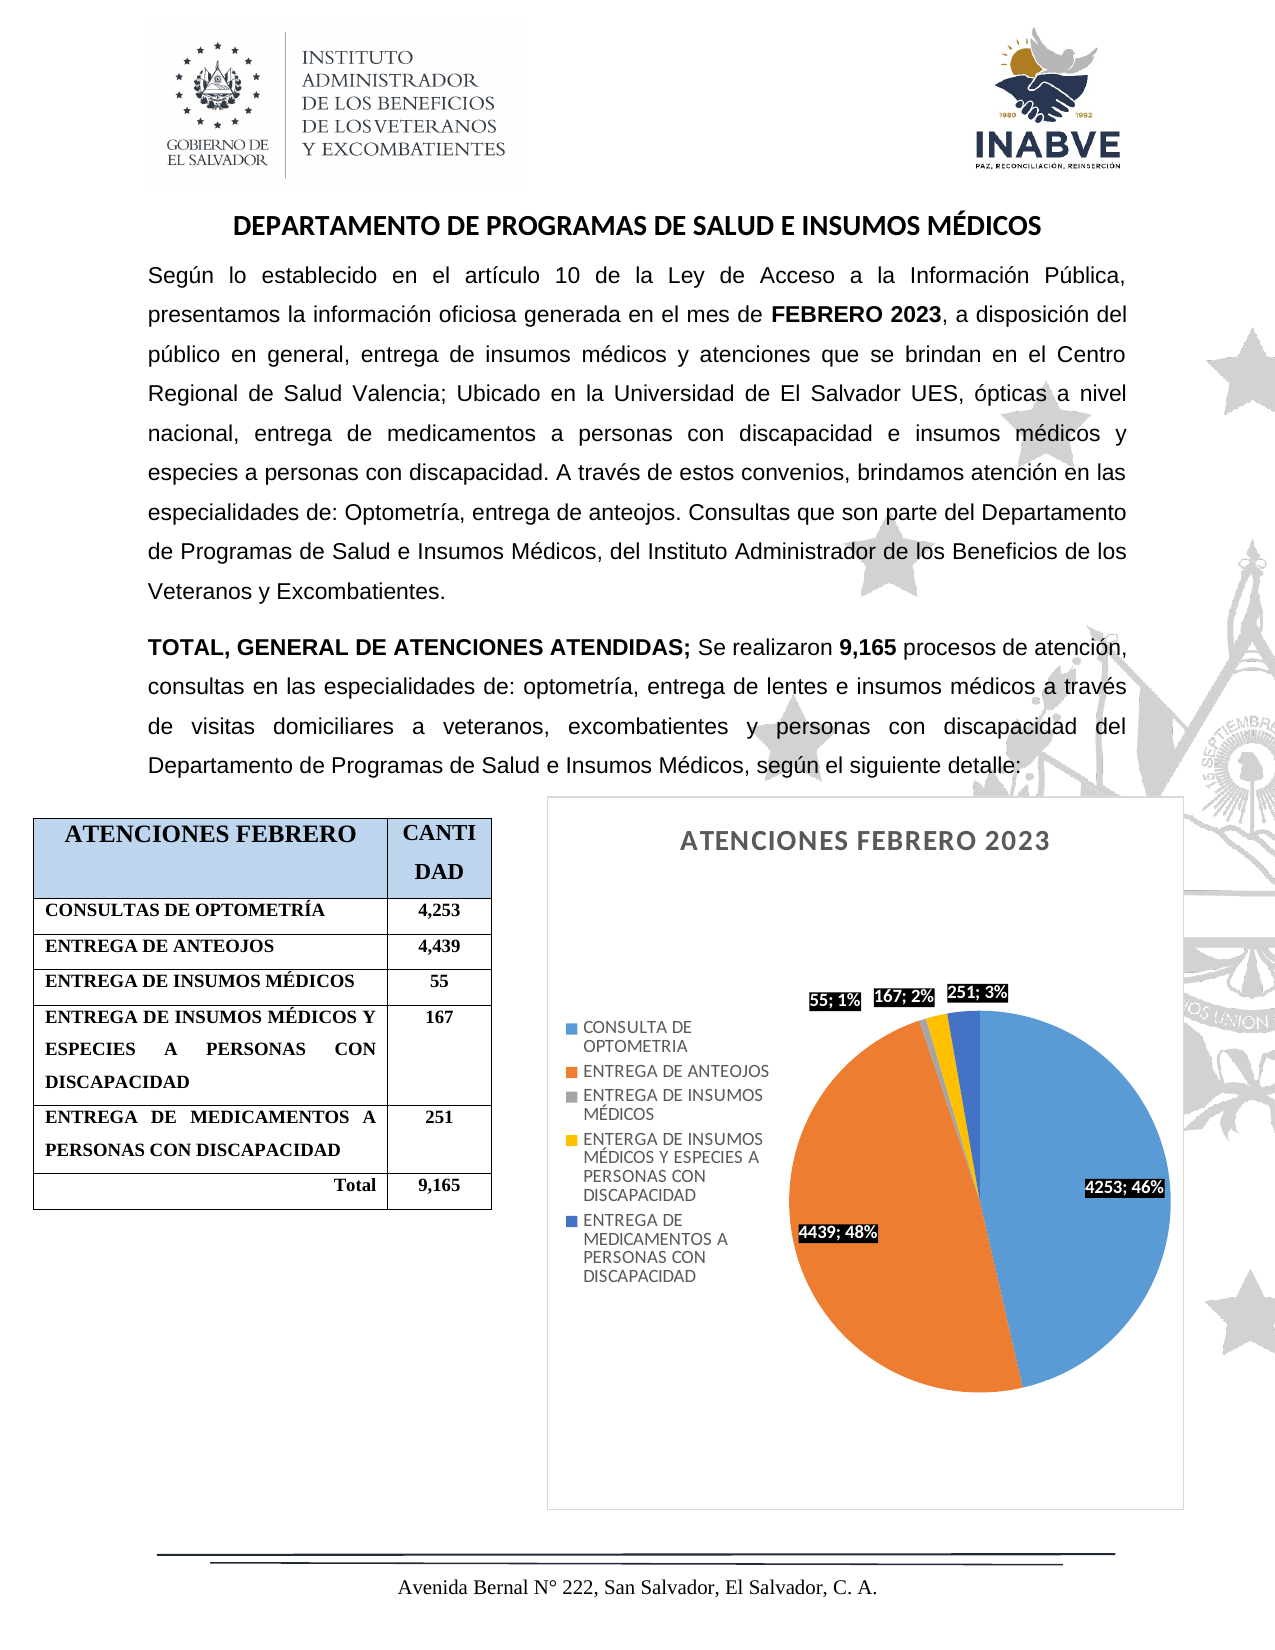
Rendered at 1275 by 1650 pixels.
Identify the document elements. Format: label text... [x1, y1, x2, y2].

table_cell CONSULTAS DE OPTOMETRÍA [34, 899, 387, 933]
text Según lo establecido en el artículo 10 de la Ley de Acceso a la Información Pública, presentamos la información oficiosa generada en el mes de FEBRERO 2023, a disposición del público en general, entrega de insumos médicos y atenciones que se brindan en el Centro Regional de Salud Valencia; Ubicado en la Universidad de El Salvador UES, ópticas a nivel nacional, entrega de medicamentos a personas con discapacidad e insumos médicos y especies a personas con discapacidad. A través de estos convenios, brindamos atención en las especialidades de: Optometría, entrega de anteojos. Consultas que son parte del Departamento de Programas de Salud e Insumos Médicos, del Instituto Administrador de los Beneficios de los Veteranos y Excombatientes. [148, 262, 1127, 604]
table_cell 167 [388, 1006, 491, 1105]
table_cell 251 [388, 1106, 491, 1173]
table_cell ENTREGA DE INSUMOS MÉDICOS [34, 970, 387, 1005]
table_cell Total [34, 1174, 387, 1209]
table_header ATENCIONES FEBRERO [34, 819, 387, 898]
table_cell 9,165 [388, 1174, 491, 1209]
table_cell ENTREGA DE MEDICAMENTOS A PERSONAS CON DISCAPACIDAD [34, 1106, 387, 1173]
table_cell 55 [388, 970, 491, 1005]
table_cell ENTREGA DE ANTEOJOS [34, 935, 387, 969]
picture [968, 19, 1128, 176]
table_cell 4,253 [388, 899, 491, 933]
table_cell ENTREGA DE INSUMOS MÉDICOS Y ESPECIES A PERSONAS CON DISCAPACIDAD [34, 1006, 387, 1105]
picture [147, 16, 526, 192]
text DEPARTAMENTO DE PROGRAMAS DE SALUD E INSUMOS MÉDICOS [148, 207, 1127, 242]
table_header CANTIDAD [388, 819, 491, 898]
table_cell 4,439 [388, 935, 491, 969]
text TOTAL, GENERAL DE ATENCIONES ATENDIDAS; Se realizaron 9,165 procesos de atención, consultas en las especialidades de: optometría, entrega de lentes e insumos médicos a través de visitas domiciliares a veteranos, excombatientes y personas con discapacidad del Departamento de Programas de Salud e Insumos Médicos, según el siguiente detalle: [148, 634, 1127, 779]
picture [609, 276, 1275, 1418]
